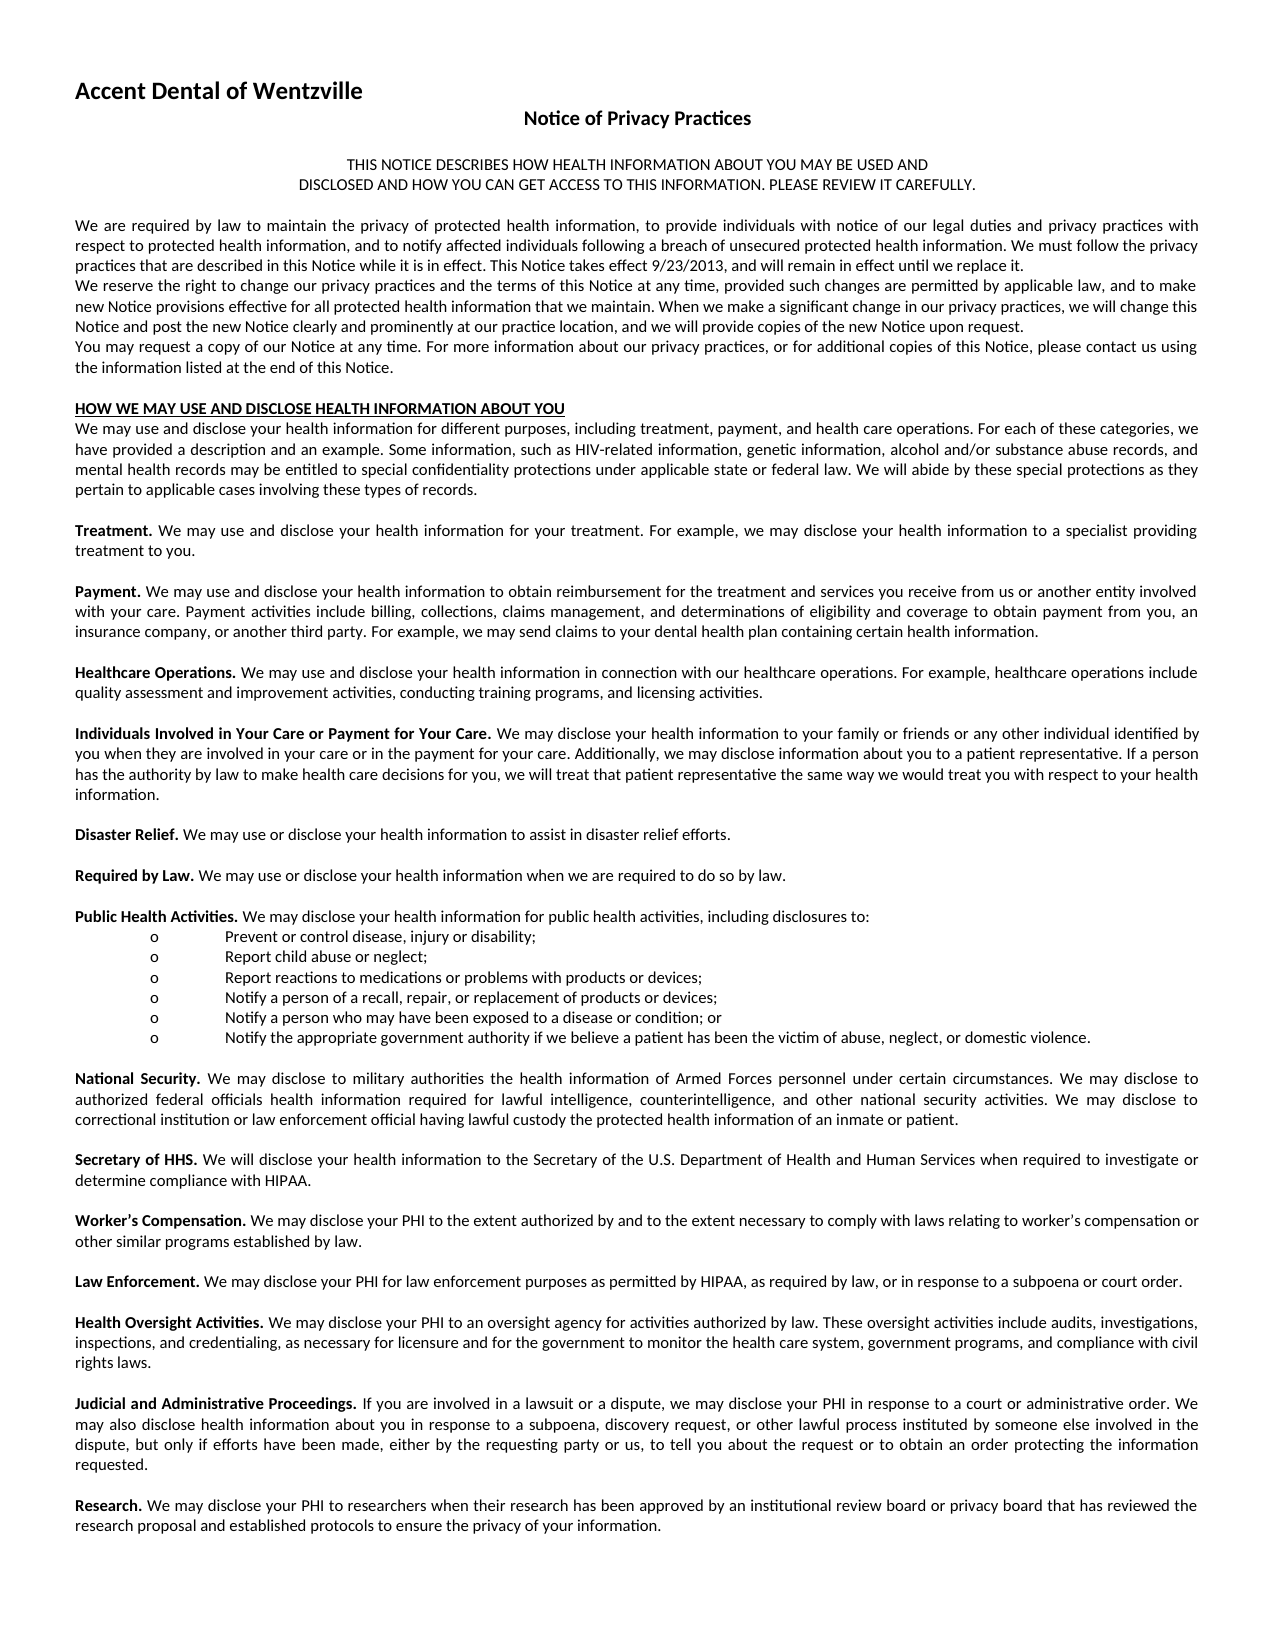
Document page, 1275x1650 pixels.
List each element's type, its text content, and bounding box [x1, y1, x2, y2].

text Payment. We may use and disclose your health information to obtain reimbursement for the treatment and services you receive from us or another entity involved with your care. Payment activities include billing, collections, claims management, and determinations of eligibility and coverage to obtain payment from you, an insurance company, or another third party. For example, we may send claims to your dental health plan containing certain health information. [75, 581, 1200, 642]
text o Notify a person of a recall, repair, or replacement of products or devices; [150, 987, 1200, 1007]
text We may use and disclose your health information for different purposes, including treatment, payment, and health care operations. For each of these categories, we have provided a description and an example. Some information, such as HIV-related information, genetic information, alcohol and/or substance abuse records, and mental health records may be entitled to special confidentiality protections under applicable state or federal law. We will abide by these special protections as they pertain to applicable cases involving these types of records. [75, 418, 1200, 500]
text Individuals Involved in Your Care or Payment for Your Care. We may disclose your health information to your family or friends or any other individual identified by you when they are involved in your care or in the payment for your care. Additionally, we may disclose information about you to a patient representative. If a person has the authority by law to make health care decisions for you, we will treat that patient representative the same way we would treat you with respect to your health information. [75, 723, 1200, 804]
text Research. We may disclose your PHI to researchers when their research has been approved by an institutional review board or privacy board that has reviewed the research proposal and established protocols to ensure the privacy of your information. [75, 1495, 1200, 1536]
text HOW WE MAY USE AND DISCLOSE HEALTH INFORMATION ABOUT YOU [75, 398, 1200, 418]
text We are required by law to maintain the privacy of protected health information, to provide individuals with notice of our legal duties and privacy practices with respect to protected health information, and to notify affected individuals following a breach of unsecured protected health information. We must follow the privacy practices that are described in this Notice while it is in effect. This Notice takes effect 9/23/2013, and will remain in effect until we replace it. [75, 215, 1200, 276]
text Required by Law. We may use or disclose your health information when we are required to do so by law. [75, 865, 1200, 886]
text You may request a copy of our Notice at any time. For more information about our privacy practices, or for additional copies of this Notice, please contact us using the information listed at the end of this Notice. [75, 337, 1200, 377]
text DISCLOSED AND HOW YOU CAN GET ACCESS TO THIS INFORMATION. PLEASE REVIEW IT CAREFULLY. [75, 174, 1200, 194]
text o Notify a person who may have been exposed to a disease or condition; or [150, 1007, 1200, 1028]
text Healthcare Operations. We may use and disclose your health information in connection with our healthcare operations. For example, healthcare operations include quality assessment and improvement activities, conducting training programs, and licensing activities. [75, 662, 1200, 703]
text Disaster Relief. We may use or disclose your health information to assist in disaster relief efforts. [75, 825, 1200, 845]
text Accent Dental of Wentzville [75, 75, 1200, 106]
text o Report child abuse or neglect; [150, 947, 1200, 967]
text We reserve the right to change our privacy practices and the terms of this Notice at any time, provided such changes are permitted by applicable law, and to make new Notice provisions effective for all protected health information that we maintain. When we make a significant change in our privacy practices, we will change this Notice and post the new Notice clearly and prominently at our practice location, and we will provide copies of the new Notice upon request. [75, 276, 1200, 337]
text o Report reactions to medications or problems with products or devices; [150, 967, 1200, 987]
text National Security. We may disclose to military authorities the health information of Armed Forces personnel under certain circumstances. We may disclose to authorized federal officials health information required for lawful intelligence, counterintelligence, and other national security activities. We may disclose to correctional institution or law enforcement official having lawful custody the protected health information of an inmate or patient. [75, 1068, 1200, 1129]
text Notice of Privacy Practices [75, 106, 1200, 131]
text Judicial and Administrative Proceedings. If you are involved in a lawsuit or a dispute, we may disclose your PHI in response to a court or administrative order. We may also disclose health information about you in response to a subpoena, discovery request, or other lawful process instituted by someone else involved in the dispute, but only if efforts have been made, either by the requesting party or us, to tell you about the request or to obtain an order protecting the information requested. [75, 1393, 1200, 1475]
text Treatment. We may use and disclose your health information for your treatment. For example, we may disclose your health information to a specialist providing treatment to you. [75, 520, 1200, 561]
text Law Enforcement. We may disclose your PHI for law enforcement purposes as permitted by HIPAA, as required by law, or in response to a subpoena or court order. [75, 1272, 1200, 1292]
text Worker’s Compensation. We may disclose your PHI to the extent authorized by and to the extent necessary to comply with laws relating to worker’s compensation or other similar programs established by law. [75, 1211, 1200, 1251]
text Public Health Activities. We may disclose your health information for public health activities, including disclosures to: [75, 906, 1200, 926]
text Health Oversight Activities. We may disclose your PHI to an oversight agency for activities authorized by law. These oversight activities include audits, investigations, inspections, and credentialing, as necessary for licensure and for the government to monitor the health care system, government programs, and compliance with civil rights laws. [75, 1312, 1200, 1373]
text o Prevent or control disease, injury or disability; [150, 926, 1200, 947]
text THIS NOTICE DESCRIBES HOW HEALTH INFORMATION ABOUT YOU MAY BE USED AND [75, 154, 1200, 174]
text Secretary of HHS. We will disclose your health information to the Secretary of the U.S. Department of Health and Human Services when required to investigate or determine compliance with HIPAA. [75, 1150, 1200, 1190]
text o Notify the appropriate government authority if we believe a patient has been the victim of abuse, neglect, or domestic violence. [150, 1028, 1200, 1048]
